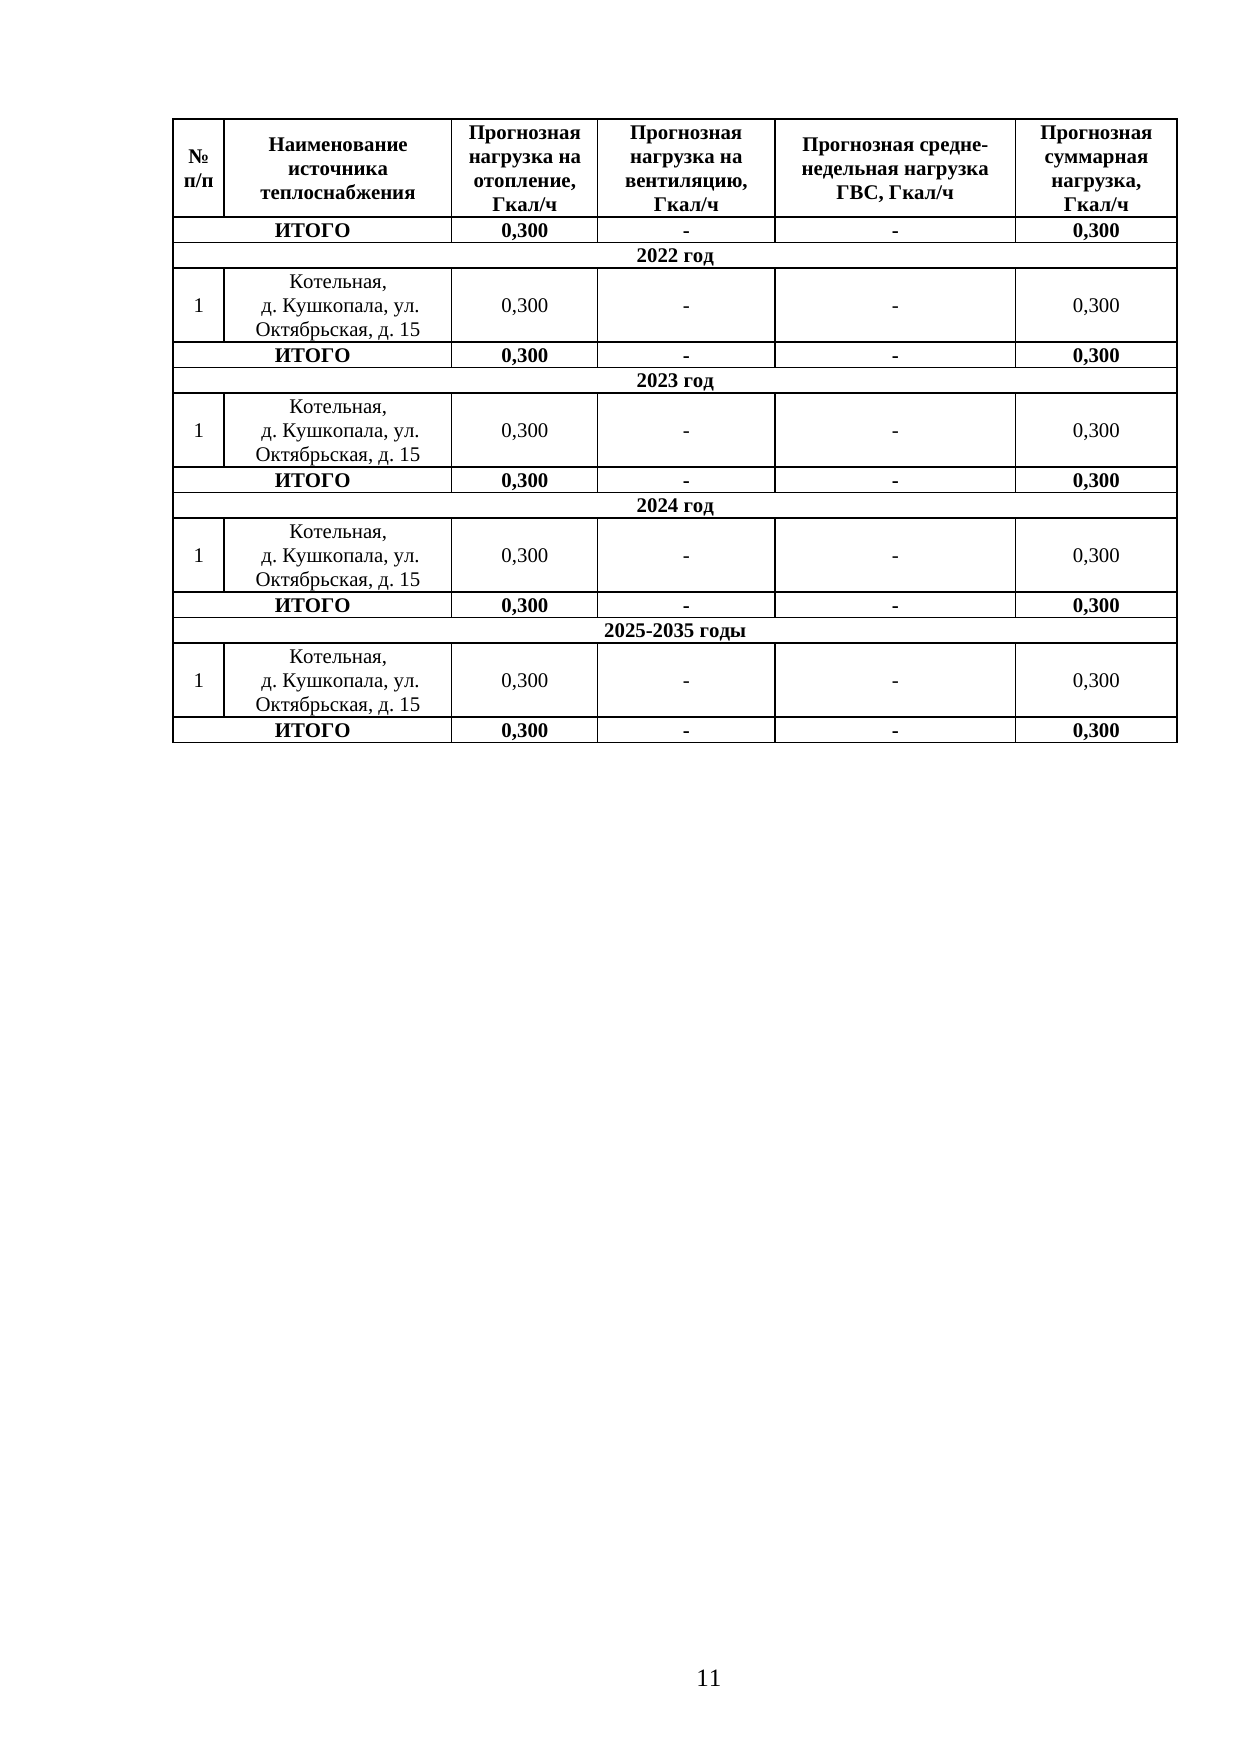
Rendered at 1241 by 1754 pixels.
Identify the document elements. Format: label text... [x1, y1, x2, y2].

table_cell 1 [174, 644, 223, 716]
table_cell - [598, 644, 774, 716]
table_cell 0,300 [1016, 593, 1176, 617]
table_cell 2022 год [174, 243, 1176, 267]
table_header № п/п [174, 120, 223, 216]
table_cell 0,300 [1016, 468, 1176, 492]
table_cell ИТОГО [174, 218, 451, 242]
table_cell 0,300 [452, 718, 597, 742]
table_cell 2023 год [174, 368, 1176, 392]
table_cell Котельная, д. Кушкопала, ул. Октябрьская, д. 15 [225, 519, 451, 591]
table_cell ИТОГО [174, 718, 451, 742]
table_cell - [776, 718, 1015, 742]
table_cell Котельная, д. Кушкопала, ул. Октябрьская, д. 15 [225, 269, 451, 341]
table_header Наименование источника теплоснабжения [225, 120, 451, 216]
table_cell 0,300 [452, 218, 597, 242]
table_cell 0,300 [452, 593, 597, 617]
table_header Прогнозная нагрузка на отопление, Гкал/ч [452, 120, 597, 216]
table_cell Котельная, д. Кушкопала, ул. Октябрьская, д. 15 [225, 644, 451, 716]
table_cell - [776, 593, 1015, 617]
table_header Прогнозная суммарная нагрузка, Гкал/ч [1016, 120, 1176, 216]
table_cell - [776, 644, 1015, 716]
table_cell 0,300 [1016, 644, 1176, 716]
table_cell Котельная, д. Кушкопала, ул. Октябрьская, д. 15 [225, 394, 451, 466]
table_cell 0,300 [1016, 519, 1176, 591]
table_cell - [598, 343, 774, 367]
table_cell 0,300 [1016, 269, 1176, 341]
table_cell ИТОГО [174, 593, 451, 617]
table_cell 0,300 [452, 343, 597, 367]
table_cell ИТОГО [174, 468, 451, 492]
table_cell 0,300 [1016, 394, 1176, 466]
table_cell - [598, 468, 774, 492]
table_cell 1 [174, 394, 223, 466]
table_cell - [598, 394, 774, 466]
table_cell - [776, 394, 1015, 466]
table_cell 0,300 [452, 644, 597, 716]
table_cell 2024 год [174, 493, 1176, 517]
table_cell 1 [174, 519, 223, 591]
table_cell - [598, 593, 774, 617]
table_cell 1 [174, 269, 223, 341]
table_cell - [598, 718, 774, 742]
table_cell - [776, 343, 1015, 367]
table_cell 0,300 [1016, 218, 1176, 242]
table_cell 0,300 [1016, 718, 1176, 742]
table_cell - [776, 218, 1015, 242]
table_cell - [598, 519, 774, 591]
table_cell 0,300 [452, 394, 597, 466]
table_cell - [776, 519, 1015, 591]
table_cell - [598, 218, 774, 242]
table_cell ИТОГО [174, 343, 451, 367]
table_cell - [776, 468, 1015, 492]
table_cell 0,300 [1016, 343, 1176, 367]
table_cell 0,300 [452, 468, 597, 492]
table_header Прогнозная нагрузка на вентиляцию, Гкал/ч [598, 120, 774, 216]
table_header Прогнозная средне-недельная нагрузка ГВС, Гкал/ч [776, 120, 1015, 216]
table_cell 0,300 [452, 519, 597, 591]
table_cell - [598, 269, 774, 341]
table_cell 0,300 [452, 269, 597, 341]
table_cell 2025-2035 годы [174, 618, 1176, 642]
table_cell - [776, 269, 1015, 341]
